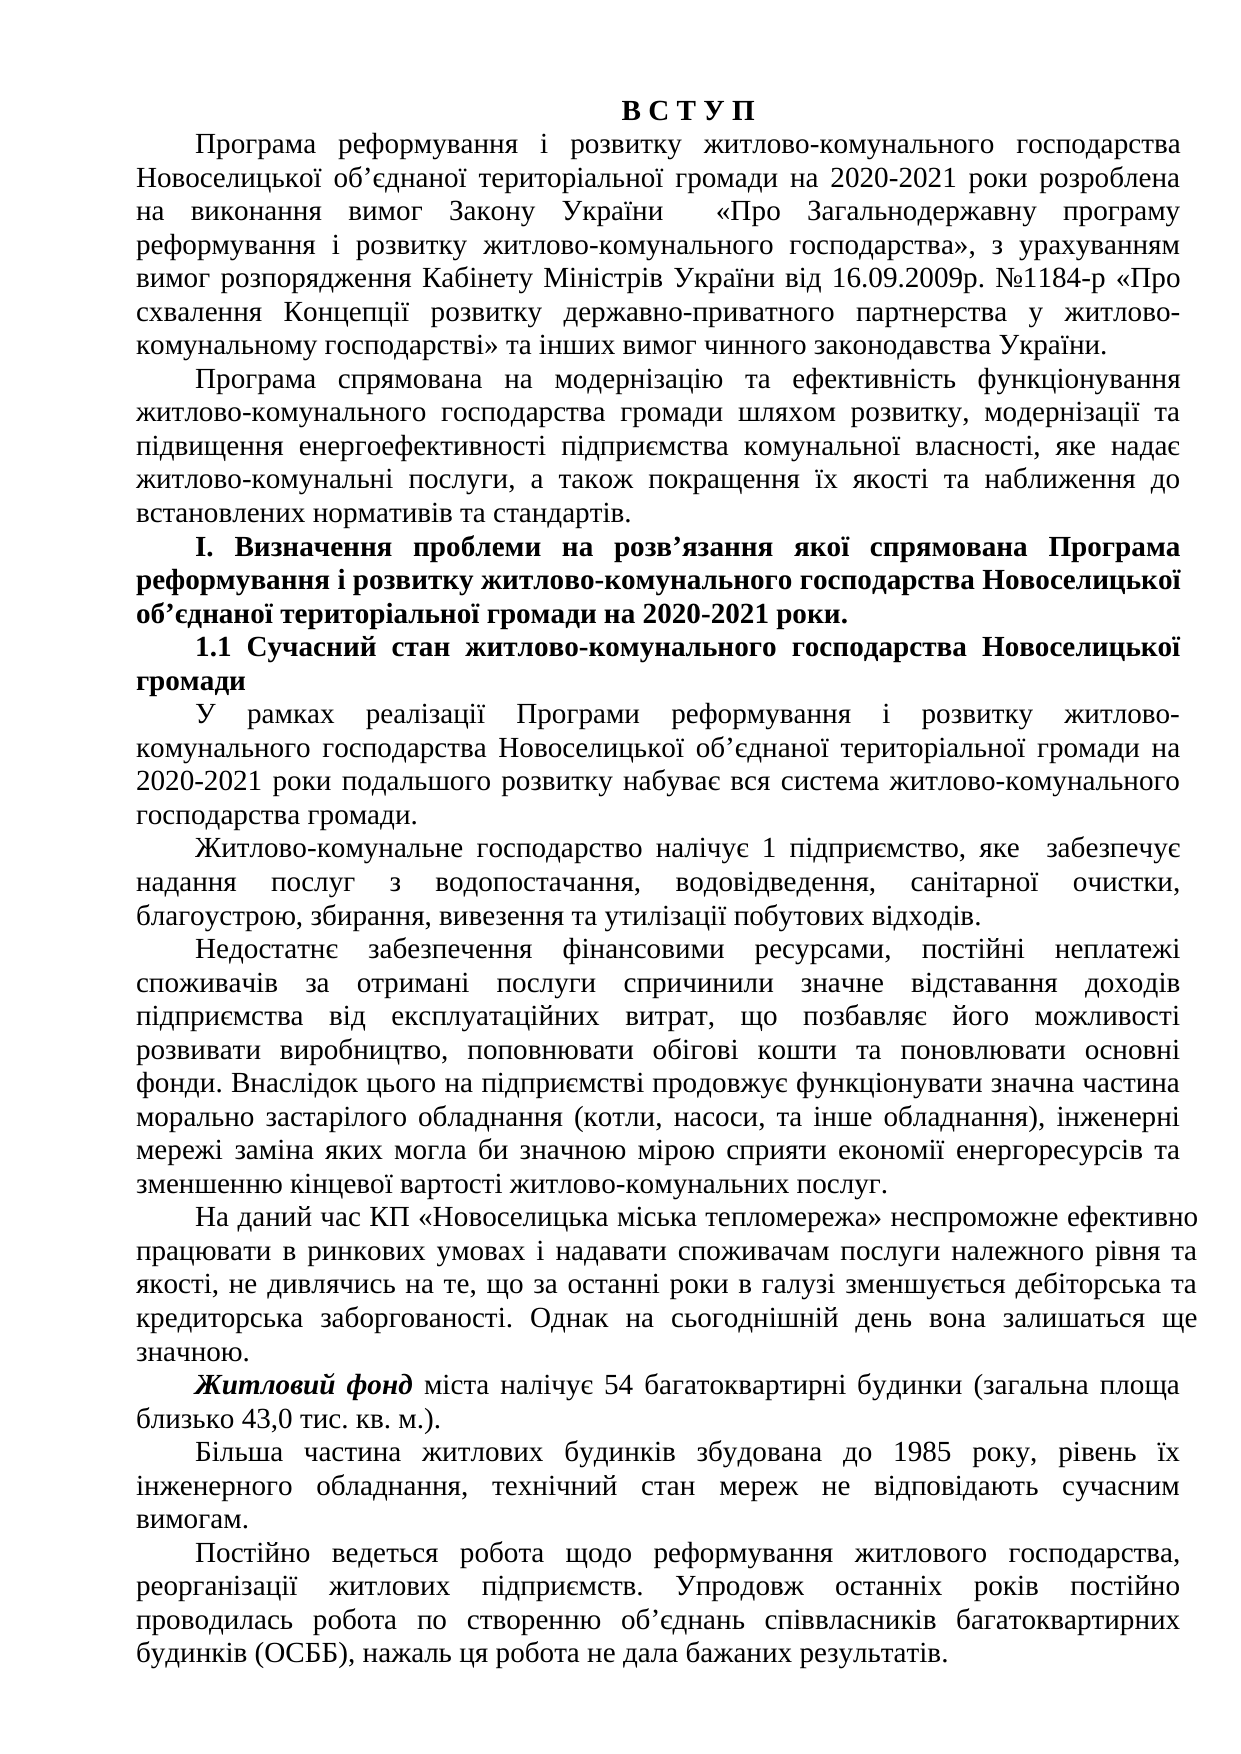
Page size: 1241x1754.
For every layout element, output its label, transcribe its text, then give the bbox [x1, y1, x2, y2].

text Програма реформування і розвитку житлово-комунального господарства Новоселицької об’єднаної територіальної громади на 2020-2021 роки розроблена на виконання вимог Закону України «Про Загальнодержавну програму реформування і розвитку житлово-комунального господарства», з урахуванням вимог розпорядження Кабінету Міністрів України від 16.09.2009р. №1184-р «Про схвалення Концепції розвитку державно-приватного партнерства у житлово-комунальному господарстві» та інших вимог чинного законодавства України. [136, 126, 1181, 361]
text Житлово-комунальне господарство налічує 1 підприємство, яке забезпечує надання послуг з водопостачання, водовідведення, санітарної очистки, благоустрою, збирання, вивезення та утилізації побутових відходів. [136, 831, 1181, 931]
text Недостатнє забезпечення фінансовими ресурсами, постійні неплатежі споживачів за отримані послуги спричинили значне відставання доходів підприємства від експлуатаційних витрат, що позбавляє його можливості розвивати виробництво, поповнювати обігові кошти та поновлювати основні фонди. Внаслідок цього на підприємстві продовжує функціонувати значна частина морально застарілого обладнання (котли, насоси, та інше обладнання), інженерні мережі заміна яких могла би значною мірою сприяти економії енергоресурсів та зменшенню кінцевої вартості житлово-комунальних послуг. [136, 931, 1181, 1199]
text І. Визначення проблеми на розв’язання якої спрямована Програма реформування і розвитку житлово-комунального господарства Новоселицької об’єднаної територіальної громади на 2020-2021 роки. [136, 529, 1181, 629]
text Житловий фонд міста налічує 54 багатоквартирні будинки (загальна площа близько 43,0 тис. кв. м.). [136, 1367, 1181, 1434]
text 1.1 Сучасний стан житлово-комунального господарства Новоселицької громади [136, 629, 1181, 696]
text Більша частина житлових будинків збудована до 1985 року, рівень їх інженерного обладнання, технічний стан мереж не відповідають сучасним вимогам. [136, 1434, 1181, 1535]
text Постійно ведеться робота щодо реформування житлового господарства, реорганізації житлових підприємств. Упродовж останніх років постійно проводилась робота по створенню об’єднань співвласників багатоквартирних будинків (ОСББ), нажаль ця робота не дала бажаних результатів. [136, 1535, 1181, 1669]
text В С Т У П [136, 93, 1181, 126]
text Програма спрямована на модернізацію та ефективність функціонування житлово-комунального господарства громади шляхом розвитку, модернізації та підвищення енергоефективності підприємства комунальної власності, яке надає житлово-комунальні послуги, а також покращення їх якості та наближення до встановлених нормативів та стандартів. [136, 361, 1181, 529]
text На даний час КП «Новоселицька міська тепломережа» неспроможне ефективно працювати в ринкових умовах і надавати споживачам послуги належного рівня та якості, не дивлячись на те, що за останні роки в галузі зменшується дебіторська та кредиторська заборгованості. Однак на сьогоднішній день вона залишаться ще значною. [136, 1199, 1199, 1367]
text У рамках реалізації Програми реформування і розвитку житлово-комунального господарства Новоселицької об’єднаної територіальної громади на 2020-2021 роки подальшого розвитку набуває вся система житлово-комунального господарства громади. [136, 696, 1181, 831]
